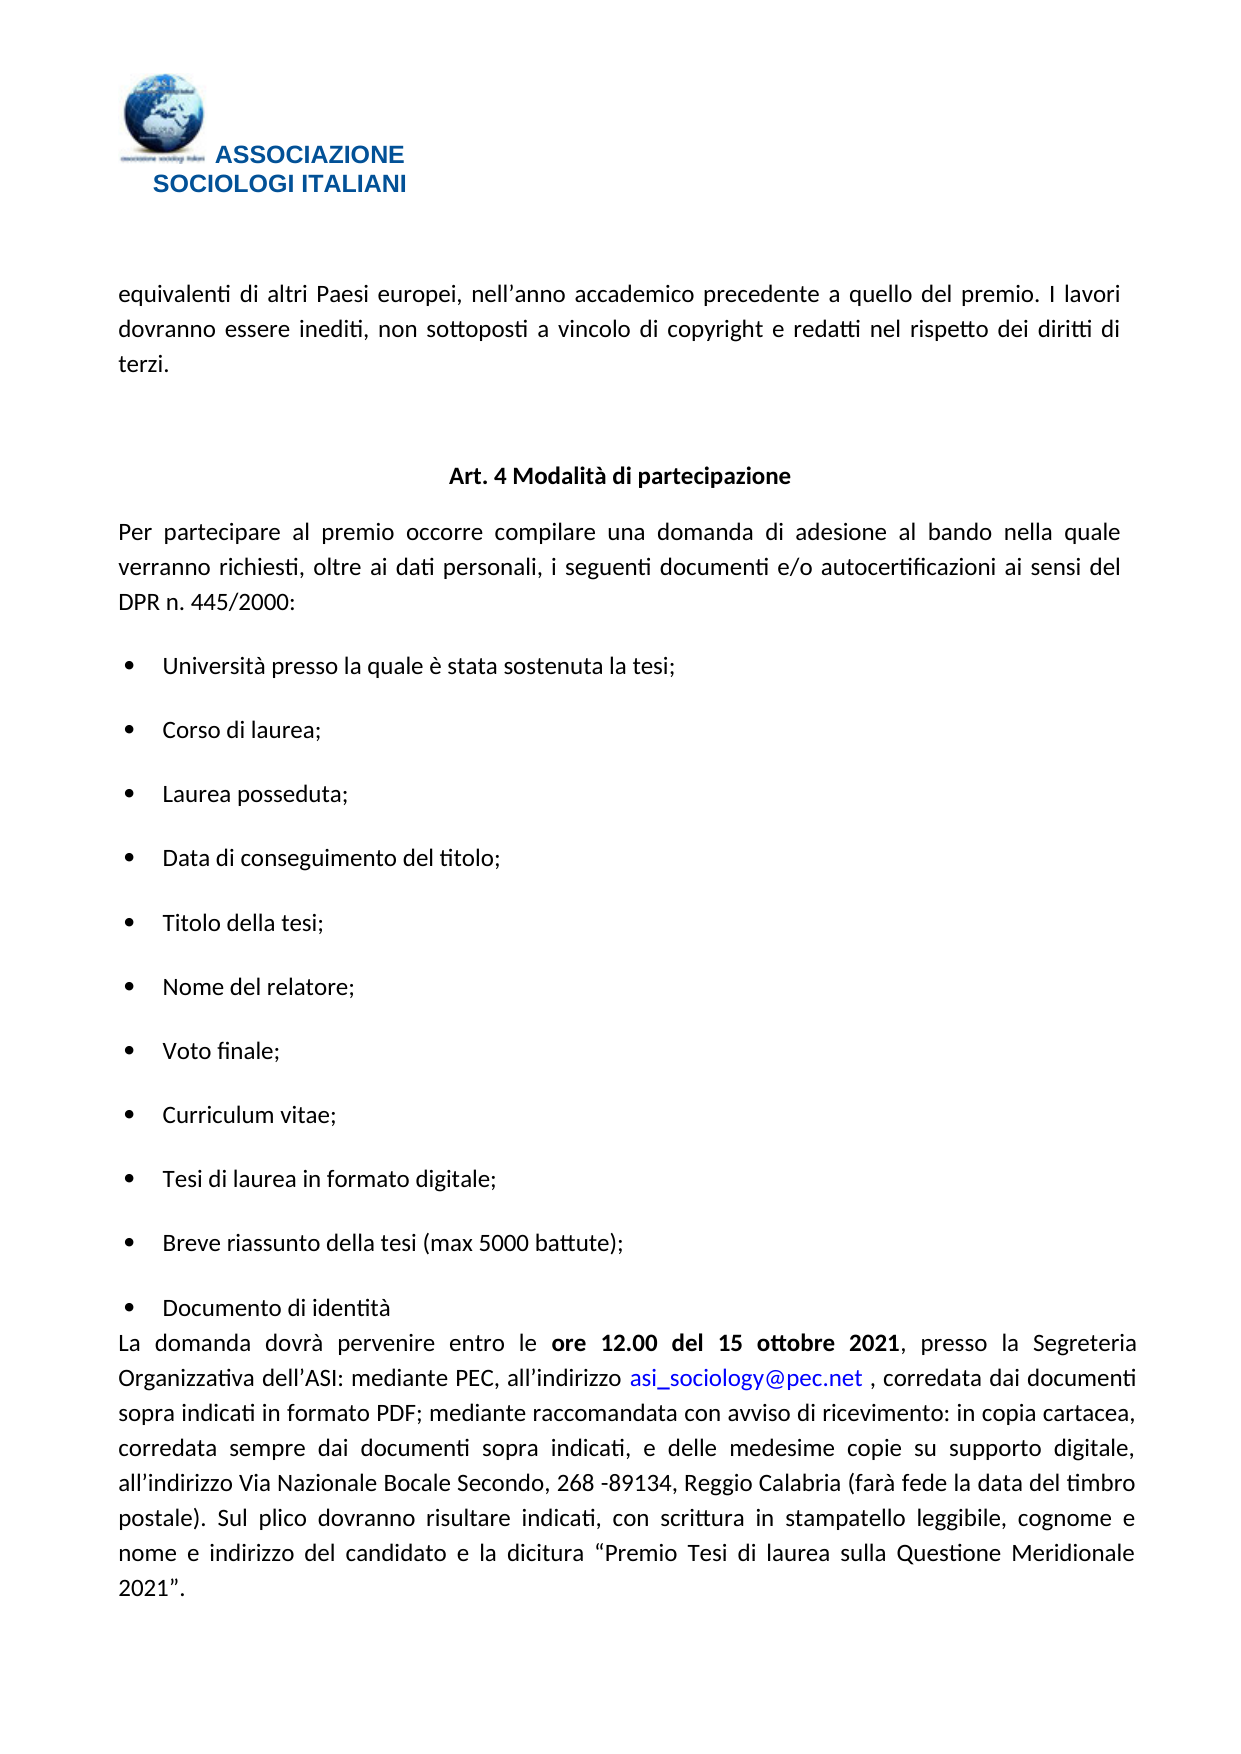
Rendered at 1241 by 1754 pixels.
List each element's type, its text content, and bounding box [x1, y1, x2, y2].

text Art. 4 Modalità di partecipazione [118, 460, 1122, 491]
text Per partecipare al premio occorre compilare una domanda di adesione al bando nella quale verranno richiesti, oltre ai dati personali, i seguenti documenti e/o autocertificazioni ai sensi del DPR n. 445/2000: [118, 516, 1122, 616]
list Breve riassunto della tesi (max 5000 battute); [125, 1228, 974, 1258]
list Data di conseguimento del titolo; [125, 843, 974, 873]
list Curriculum vitae; [125, 1099, 974, 1130]
picture [118, 73, 208, 164]
text La domanda dovrà pervenire entro le ore 12.00 del 15 ottobre 2021, presso la Segreteria Organizzativa dell’ASI: mediante PEC, all’indirizzo asi_sociology@pec.net , corredata dai documenti sopra indicati in formato PDF; mediante raccomandata con avviso di ricevimento: in copia cartacea, corredata sempre dai documenti sopra indicati, e delle medesime copie su supporto digitale, all’indirizzo Via Nazionale Bocale Secondo, 268 -89134, Reggio Calabria (farà fede la data del timbro postale). Sul plico dovranno risultare indicati, con scrittura in stampatello leggibile, cognome e nome e indirizzo del candidato e la dicitura “Premio Tesi di laurea sulla Questione Meridionale 2021”. [118, 1327, 1137, 1602]
list Documento di identità [125, 1292, 1063, 1322]
list Corso di laurea; [125, 714, 974, 745]
list Nome del relatore; [125, 971, 974, 1001]
list Tesi di laurea in formato digitale; [125, 1163, 974, 1194]
list Laurea posseduta; [125, 778, 974, 809]
list Università presso la quale è stata sostenuta la tesi; [125, 650, 974, 681]
list Voto finale; [125, 1035, 974, 1066]
list Titolo della tesi; [125, 907, 974, 937]
